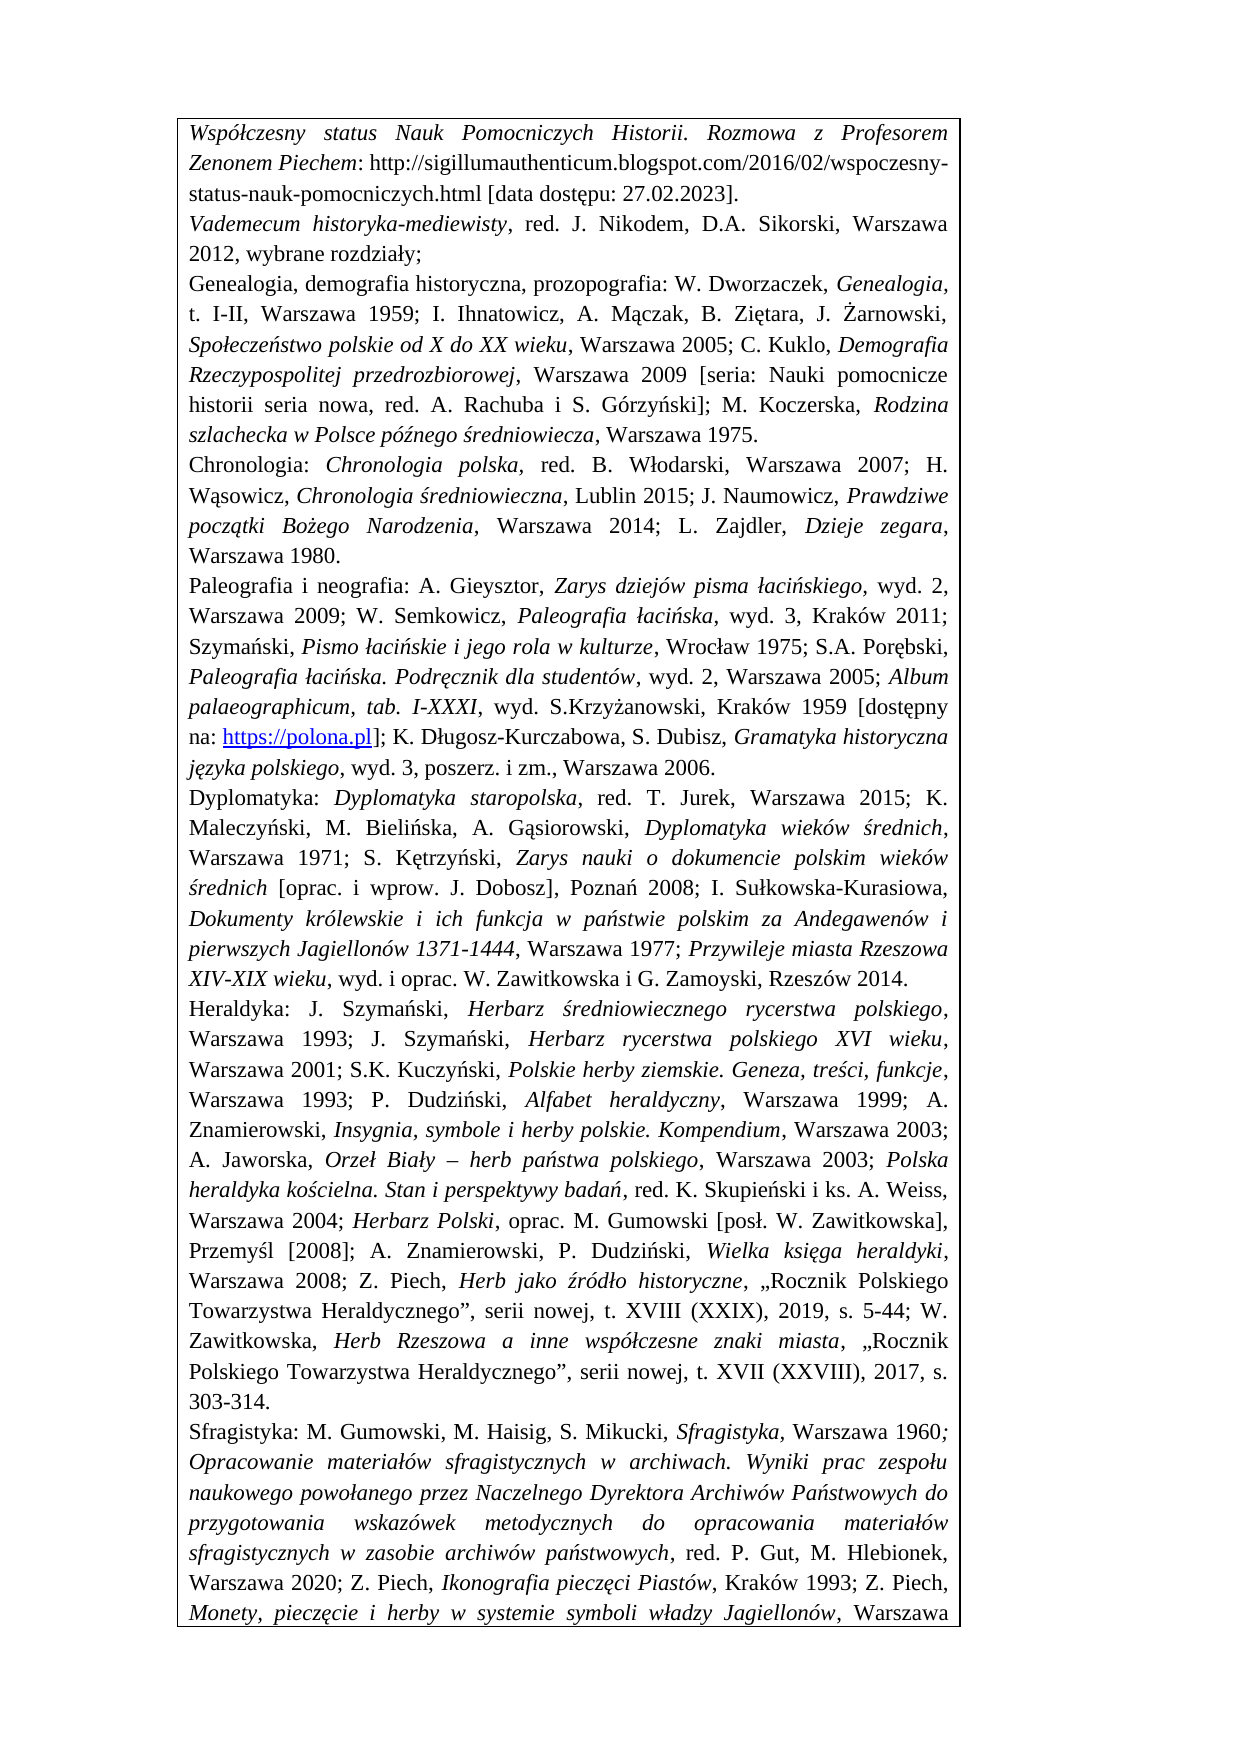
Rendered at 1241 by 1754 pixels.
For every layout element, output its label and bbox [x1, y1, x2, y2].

table_cell [178, 119, 959, 1626]
